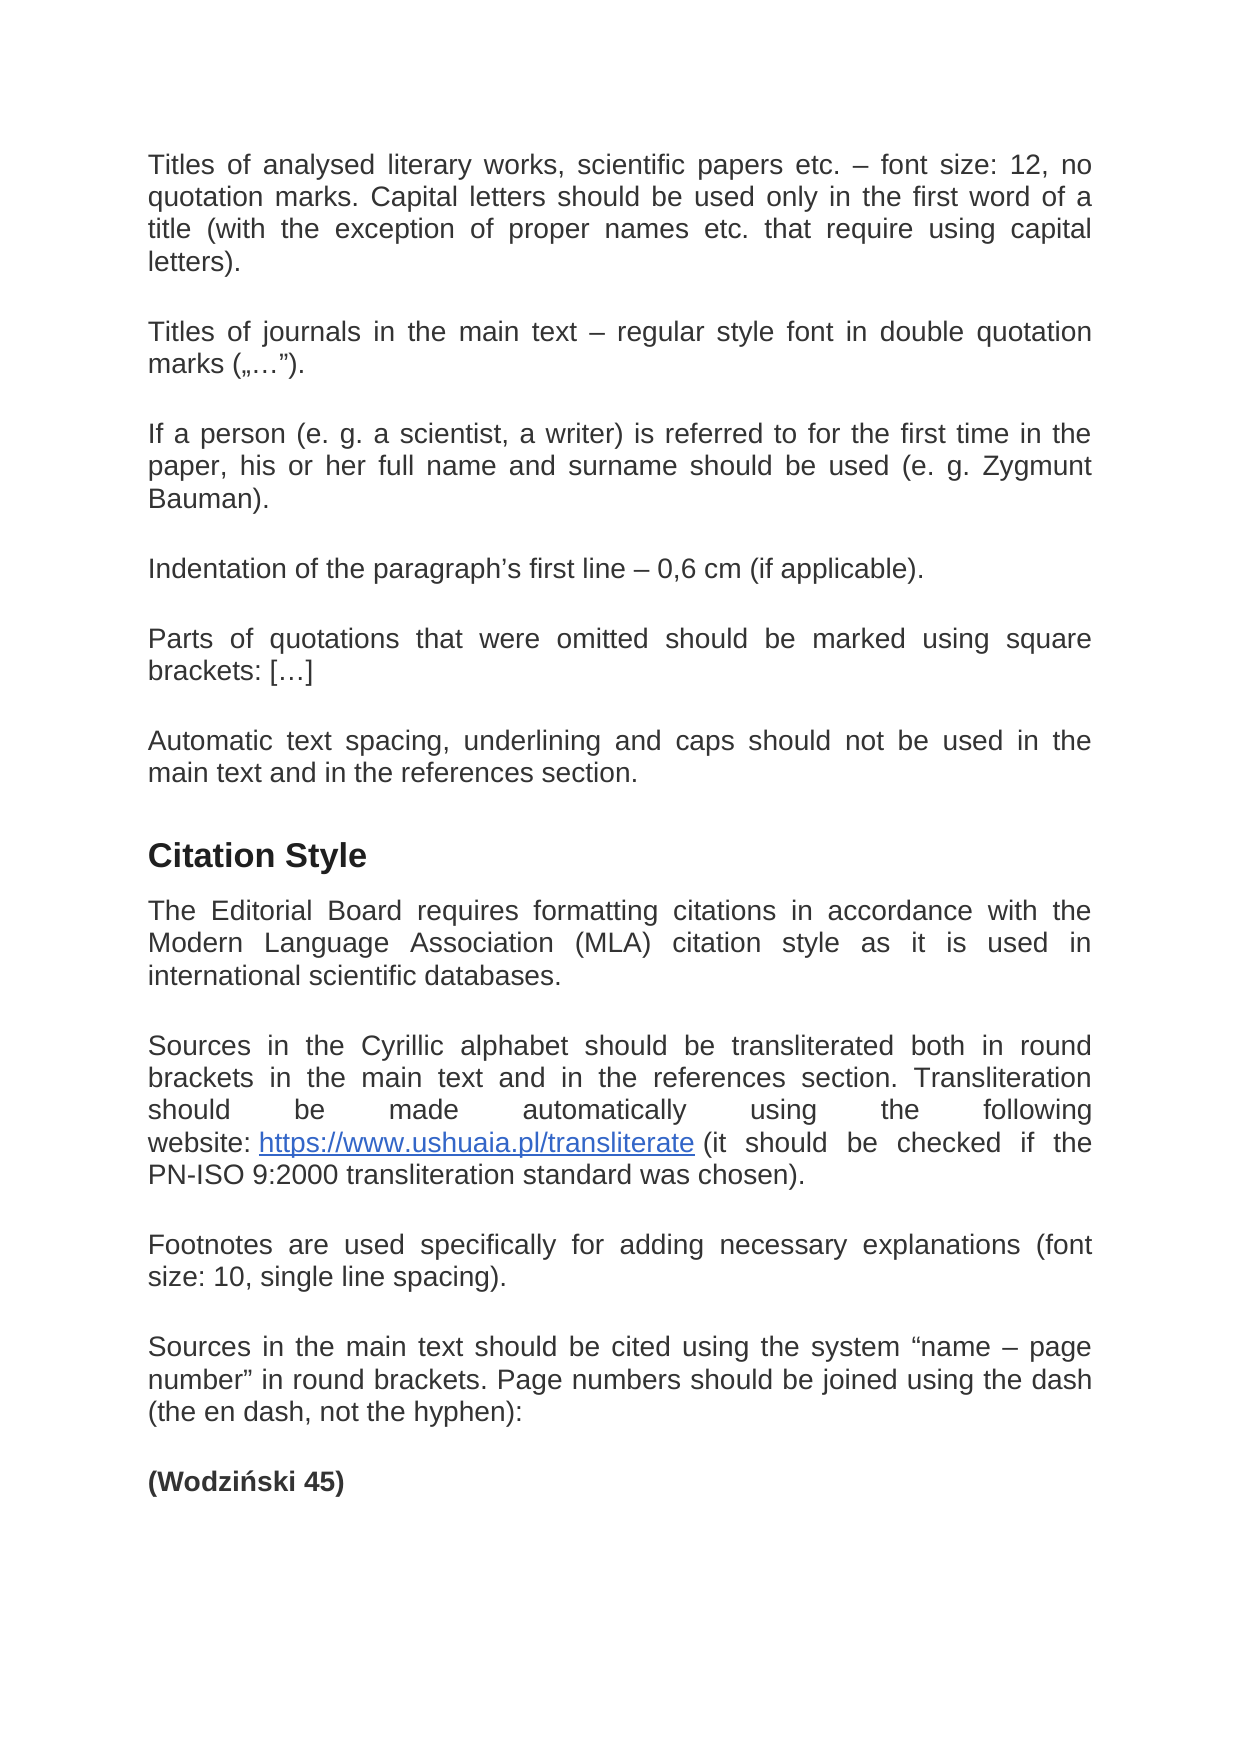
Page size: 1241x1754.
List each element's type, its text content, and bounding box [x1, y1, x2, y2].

text Citation Style [148, 836, 1093, 875]
text If a person (e. g. a scientist, a writer) is referred to for the first time in the paper, his or her full name and surname should be used (e. g. Zygmunt Bauman). [148, 417, 1093, 514]
text Sources in the Cyrillic alphabet should be transliterated both in round brackets in the main text and in the references section. Transliteration should be made automatically using the following website: https://www.ushuaia.pl/transliterate (it should be checked if the PN-ISO 9:2000 transliteration standard was chosen). [148, 1028, 1093, 1191]
text Sources in the main text should be cited using the system “name – page number” in round brackets. Page numbers should be joined using the dash (the en dash, not the hyphen): [148, 1330, 1093, 1427]
text (Wodziński 45) [148, 1465, 1093, 1497]
text Parts of quotations that were omitted should be marked using square brackets: […] [148, 622, 1093, 686]
text Titles of analysed literary works, scientific papers etc. – font size: 12, no quotation marks. Capital letters should be used only in the first word of a title (with the exception of proper names etc. that require using capital letters). [148, 148, 1093, 277]
text Footnotes are used specifically for adding necessary explanations (font size: 10, single line spacing). [148, 1228, 1093, 1293]
text The Editorial Board requires formatting citations in accordance with the Modern Language Association (MLA) citation style as it is used in international scientific databases. [148, 894, 1093, 991]
text Indentation of the paragraph’s first line – 0,6 cm (if applicable). [148, 552, 1093, 584]
text Titles of journals in the main text – regular style font in double quotation marks („…”). [148, 315, 1093, 379]
text Automatic text spacing, underlining and caps should not be used in the main text and in the references section. [148, 724, 1093, 789]
